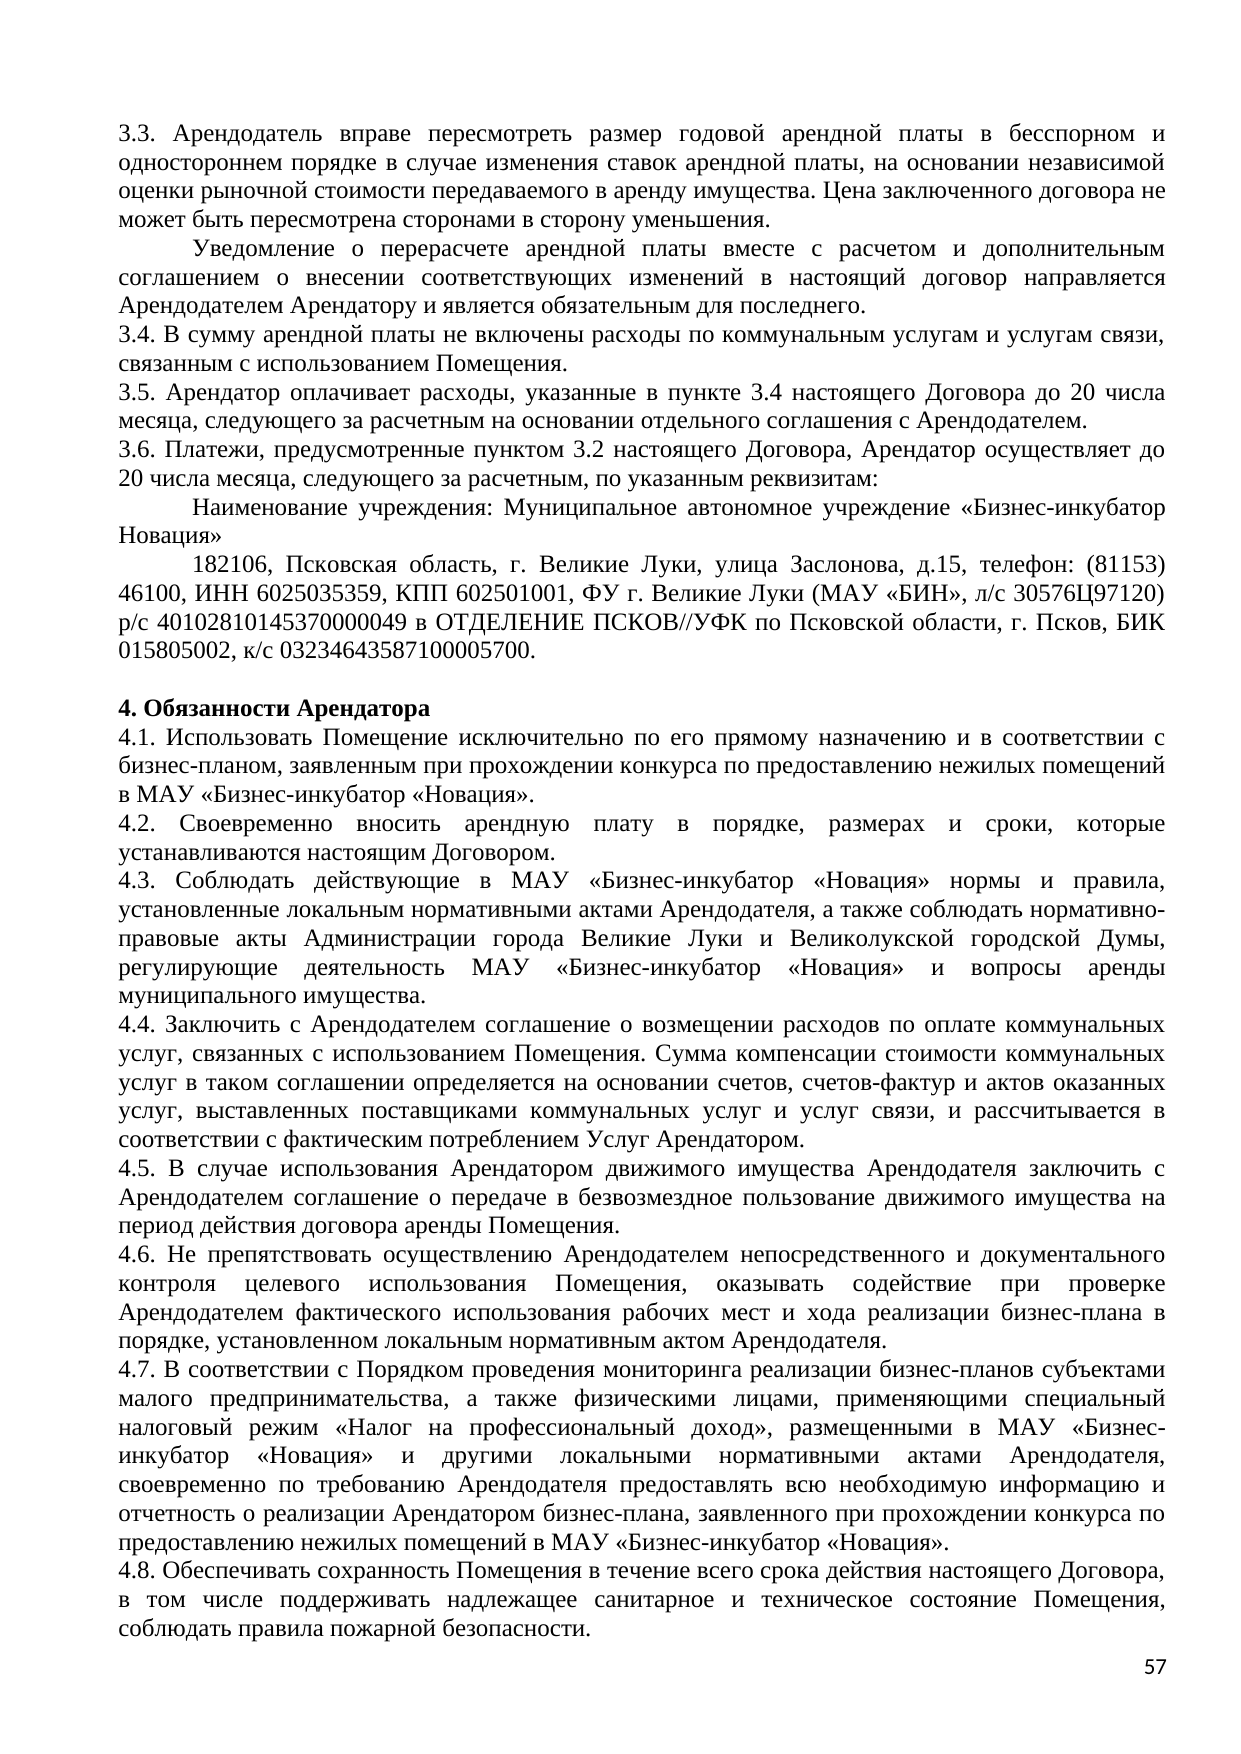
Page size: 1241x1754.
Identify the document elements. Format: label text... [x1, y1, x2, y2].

text 4.6. Не препятствовать осуществлению Арендодателем непосредственного и документального контроля целевого использования Помещения, оказывать содействие при проверке Арендодателем фактического использования рабочих мест и хода реализации бизнес-плана в порядке, установленном локальным нормативным актом Арендодателя. [118, 1239, 1167, 1354]
text 3.4. В сумму арендной платы не включены расходы по коммунальным услугам и услугам связи, связанным с использованием Помещения. [118, 319, 1167, 377]
text 182106, Псковская область, г. Великие Луки, улица Заслонова, д.15, телефон: (81153) 46100, ИНН 6025035359, КПП 602501001, ФУ г. Великие Луки (МАУ «БИН», л/с 30576Ц97120) р/с 40102810145370000049 в ОТДЕЛЕНИЕ ПСКОВ//УФК по Псковской области, г. Псков, БИК 015805002, к/с 03234643587100005700. [118, 549, 1167, 664]
text 3.3. Арендодатель вправе пересмотреть размер годовой арендной платы в бесспорном и одностороннем порядке в случае изменения ставок арендной платы, на основании независимой оценки рыночной стоимости передаваемого в аренду имущества. Цена заключенного договора не может быть пересмотрена сторонами в сторону уменьшения. [118, 118, 1167, 233]
text 4.5. В случае использования Арендатором движимого имущества Арендодателя заключить с Арендодателем соглашение о передаче в безвозмездное пользование движимого имущества на период действия договора аренды Помещения. [118, 1153, 1167, 1239]
text 4.7. В соответствии с Порядком проведения мониторинга реализации бизнес-планов субъектами малого предпринимательства, а также физическими лицами, применяющими специальный налоговый режим «Налог на профессиональный доход», размещенными в МАУ «Бизнес-инкубатор «Новация» и другими локальными нормативными актами Арендодателя, своевременно по требованию Арендодателя предоставлять всю необходимую информацию и отчетность о реализации Арендатором бизнес-плана, заявленного при прохождении конкурса по предоставлению нежилых помещений в МАУ «Бизнес-инкубатор «Новация». [118, 1354, 1167, 1556]
text 3.6. Платежи, предусмотренные пунктом 3.2 настоящего Договора, Арендатор осуществляет до 20 числа месяца, следующего за расчетным, по указанным реквизитам: [118, 434, 1167, 492]
text Уведомление о перерасчете арендной платы вместе с расчетом и дополнительным соглашением о внесении соответствующих изменений в настоящий договор направляется Арендодателем Арендатору и является обязательным для последнего. [118, 233, 1167, 319]
text 4.3. Соблюдать действующие в МАУ «Бизнес-инкубатор «Новация» нормы и правила, установленные локальным нормативными актами Арендодателя, а также соблюдать нормативно-правовые акты Администрации города Великие Луки и Великолукской городской Думы, регулирующие деятельность МАУ «Бизнес-инкубатор «Новация» и вопросы аренды муниципального имущества. [118, 866, 1167, 1009]
text 4.4. Заключить с Арендодателем соглашение о возмещении расходов по оплате коммунальных услуг, связанных с использованием Помещения. Сумма компенсации стоимости коммунальных услуг в таком соглашении определяется на основании счетов, счетов-фактур и актов оказанных услуг, выставленных поставщиками коммунальных услуг и услуг связи, и рассчитывается в соответствии с фактическим потреблением Услуг Арендатором. [118, 1009, 1167, 1153]
text 4.2. Своевременно вносить арендную плату в порядке, размерах и сроки, которые устанавливаются настоящим Договором. [118, 808, 1167, 866]
text 4.8. Обеспечивать сохранность Помещения в течение всего срока действия настоящего Договора, в том числе поддерживать надлежащее санитарное и техническое состояние Помещения, соблюдать правила пожарной безопасности. [118, 1556, 1167, 1642]
text 4.1. Использовать Помещение исключительно по его прямому назначению и в соответствии с бизнес-планом, заявленным при прохождении конкурса по предоставлению нежилых помещений в МАУ «Бизнес-инкубатор «Новация». [118, 722, 1167, 808]
text 3.5. Арендатор оплачивает расходы, указанные в пункте 3.4 настоящего Договора до 20 числа месяца, следующего за расчетным на основании отдельного соглашения с Арендодателем. [118, 377, 1167, 434]
text 4. Обязанности Арендатора [118, 693, 1167, 722]
text Наименование учреждения: Муниципальное автономное учреждение «Бизнес-инкубатор Новация» [118, 492, 1167, 549]
